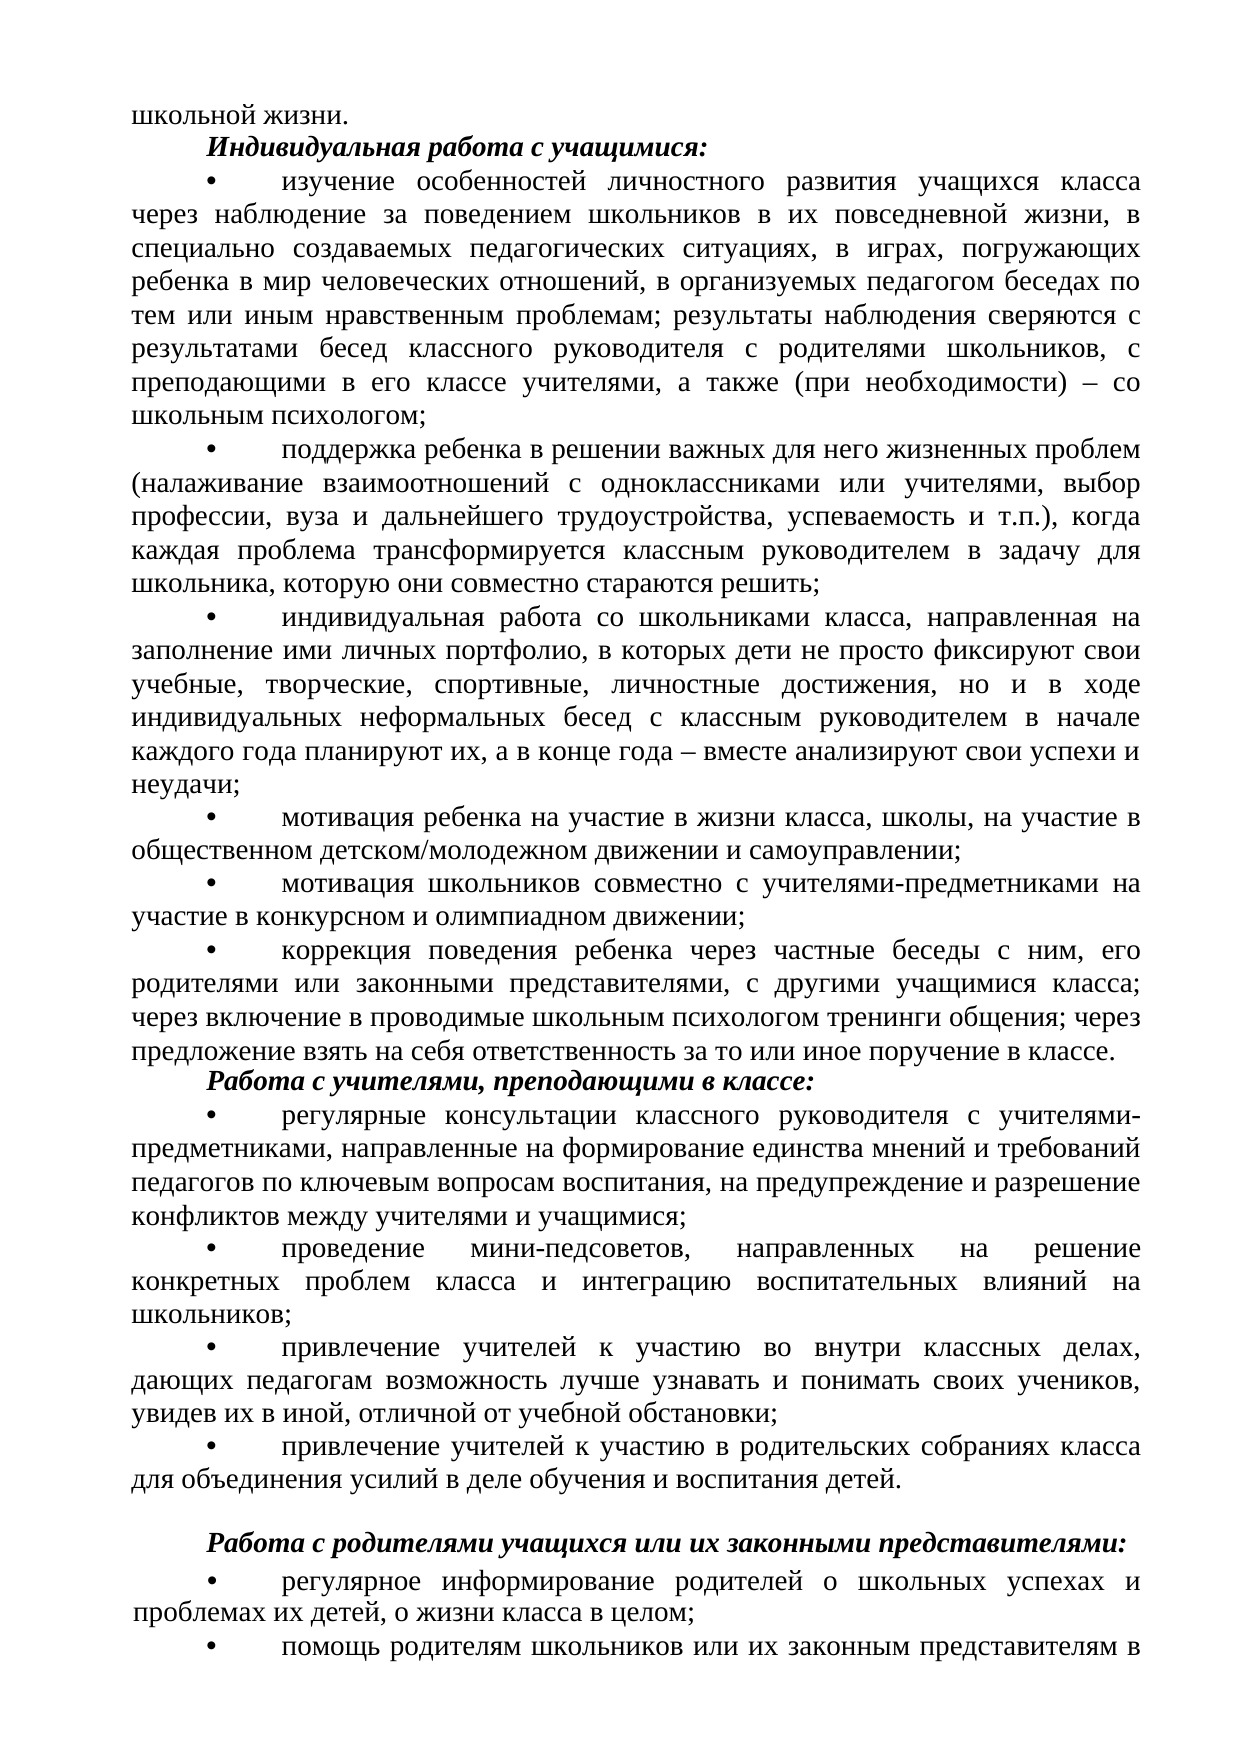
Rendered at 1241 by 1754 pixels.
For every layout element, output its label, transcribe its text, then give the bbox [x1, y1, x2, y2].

list регулярные консультации классного руководителя с учителями-предметниками, направленные на формирование единства мнений и требований педагогов по ключевым вопросам воспитания, на предупреждение и разрешение конфликтов между учителями и учащимися; [131, 1097, 1142, 1231]
list привлечение учителей к участию в родительских собраниях класса для объединения усилий в деле обучения и воспитания детей. [131, 1429, 1142, 1495]
list поддержка ребенка в решении важных для него жизненных проблем (налаживание взаимоотношений с одноклассниками или учителями, выбор профессии, вуза и дальнейшего трудоустройства, успеваемость и т.п.), когда каждая проблема трансформируется классным руководителем в задачу для школьника, которую они совместно стараются решить; [131, 431, 1142, 599]
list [131, 1627, 1142, 1661]
subtitle Работа с учителями, преподающими в классе: [206, 1066, 1142, 1097]
list изучение особенностей личностного развития учащихся класса через наблюдение за поведением школьников в их повседневной жизни, в специально создаваемых педагогических ситуациях, в играх, погружающих ребенка в мир человеческих отношений, в организуемых педагогом беседах по тем или иным нравственным проблемам; результаты наблюдения сверяются с результатами бесед классного руководителя с родителями школьников, с преподающими в его классе учителями, а также (при необходимости) – со школьным психологом; [131, 163, 1142, 431]
list привлечение учителей к участию во внутри классных делах, дающих педагогам возможность лучше узнавать и понимать своих учеников, увидев их в иной, отличной от учебной обстановки; [131, 1330, 1142, 1429]
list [131, 98, 1142, 131]
subtitle Индивидуальная работа с учащимися: [206, 132, 1142, 163]
list индивидуальная работа со школьниками класса, направленная на заполнение ими личных портфолио, в которых дети не просто фиксируют свои учебные, творческие, спортивные, личностные достижения, но и в ходе индивидуальных неформальных бесед с классным руководителем в начале каждого года планируют их, а в конце года – вместе анализируют свои успехи и неудачи; [131, 599, 1142, 800]
list коррекция поведения ребенка через частные беседы с ним, его родителями или законными представителями, с другими учащимися класса; через включение в проводимые школьным психологом тренинги общения; через предложение взять на себя ответственность за то или иное поручение в классе. [131, 932, 1142, 1066]
subtitle Работа с родителями учащихся или их законными представителями: [206, 1527, 1142, 1558]
list регулярное информирование родителей о школьных успехах и проблемах их детей, о жизни класса в целом; [133, 1565, 1142, 1627]
list мотивация ребенка на участие в жизни класса, школы, на участие в общественном детском/молодежном движении и самоуправлении; [131, 800, 1142, 866]
list мотивация школьников совместно с учителями-предметниками на участие в конкурсном и олимпиадном движении; [131, 866, 1142, 932]
list проведение мини-педсоветов, направленных на решение конкретных проблем класса и интеграцию воспитательных влияний на школьников; [131, 1231, 1142, 1330]
